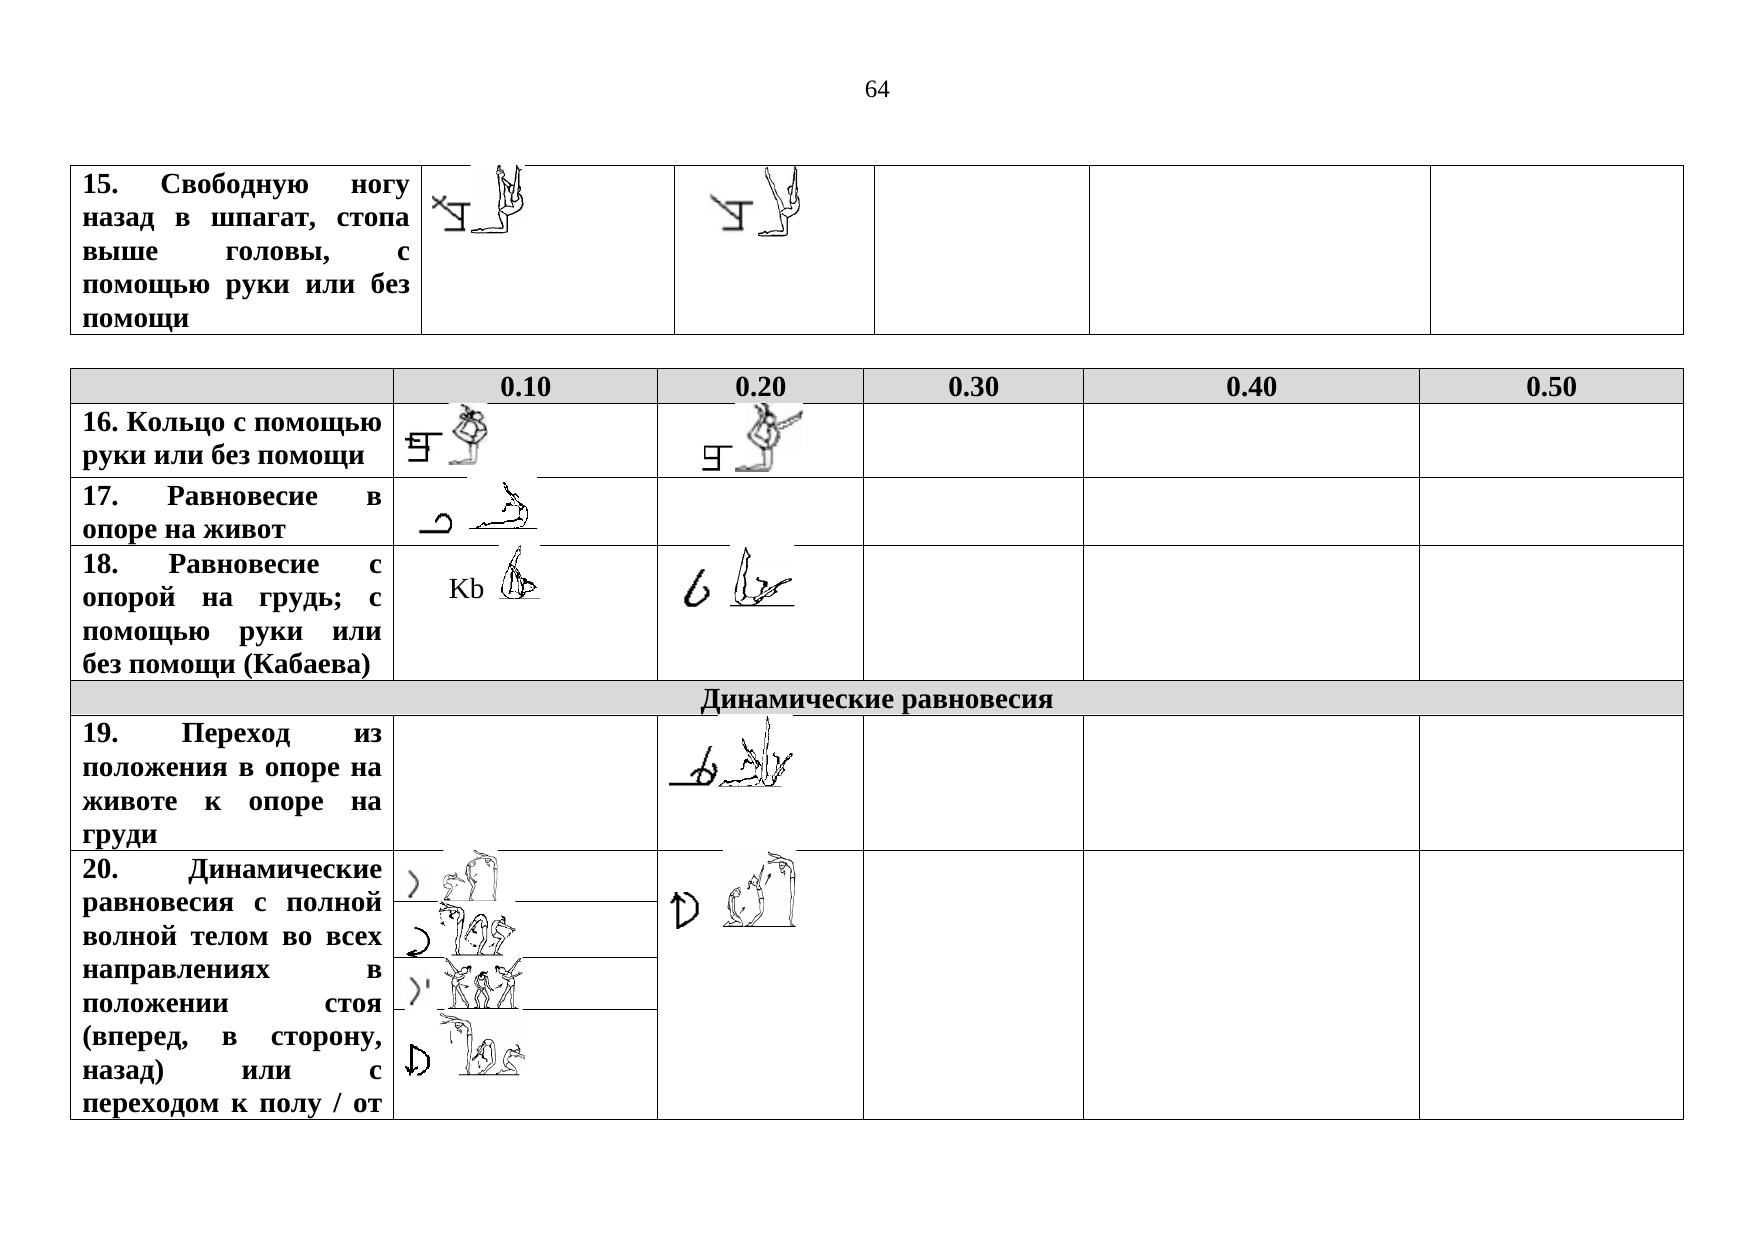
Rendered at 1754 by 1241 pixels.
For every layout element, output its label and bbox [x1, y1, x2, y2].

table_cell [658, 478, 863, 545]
picture [498, 545, 541, 599]
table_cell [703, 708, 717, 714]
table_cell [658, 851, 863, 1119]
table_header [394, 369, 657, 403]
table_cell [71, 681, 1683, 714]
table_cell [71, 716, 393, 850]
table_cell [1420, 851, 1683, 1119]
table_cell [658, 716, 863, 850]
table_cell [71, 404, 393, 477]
picture [722, 850, 797, 930]
picture [404, 1043, 433, 1076]
picture [698, 403, 803, 472]
picture [730, 545, 795, 608]
picture [669, 715, 793, 787]
picture [467, 477, 538, 535]
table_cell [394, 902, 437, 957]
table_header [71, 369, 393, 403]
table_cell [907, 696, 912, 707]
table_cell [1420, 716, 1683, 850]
picture [404, 403, 488, 465]
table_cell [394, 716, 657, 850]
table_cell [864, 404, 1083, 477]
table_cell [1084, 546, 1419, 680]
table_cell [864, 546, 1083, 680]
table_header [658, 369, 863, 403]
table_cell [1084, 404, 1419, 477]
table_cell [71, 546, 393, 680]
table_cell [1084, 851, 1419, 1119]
picture [404, 868, 429, 901]
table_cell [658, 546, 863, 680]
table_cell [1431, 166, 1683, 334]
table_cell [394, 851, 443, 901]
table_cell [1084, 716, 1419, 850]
picture [419, 512, 453, 535]
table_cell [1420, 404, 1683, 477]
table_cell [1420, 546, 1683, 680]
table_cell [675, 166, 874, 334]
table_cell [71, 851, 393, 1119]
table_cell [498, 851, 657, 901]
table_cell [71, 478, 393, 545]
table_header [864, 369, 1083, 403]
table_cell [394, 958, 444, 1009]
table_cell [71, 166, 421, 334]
picture [404, 968, 438, 1010]
picture [683, 568, 716, 608]
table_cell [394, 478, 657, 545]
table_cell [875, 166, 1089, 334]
picture [404, 921, 430, 957]
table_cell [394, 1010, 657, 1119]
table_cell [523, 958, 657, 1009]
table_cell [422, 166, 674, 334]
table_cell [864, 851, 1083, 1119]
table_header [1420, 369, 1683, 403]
picture [669, 891, 701, 930]
picture [707, 166, 802, 237]
picture [470, 165, 525, 234]
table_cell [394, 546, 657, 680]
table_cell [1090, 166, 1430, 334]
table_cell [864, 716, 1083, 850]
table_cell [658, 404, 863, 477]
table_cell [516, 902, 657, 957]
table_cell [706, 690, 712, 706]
picture [437, 850, 528, 1076]
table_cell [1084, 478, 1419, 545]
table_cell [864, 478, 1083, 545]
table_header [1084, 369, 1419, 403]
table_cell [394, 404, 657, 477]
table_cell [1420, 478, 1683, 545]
